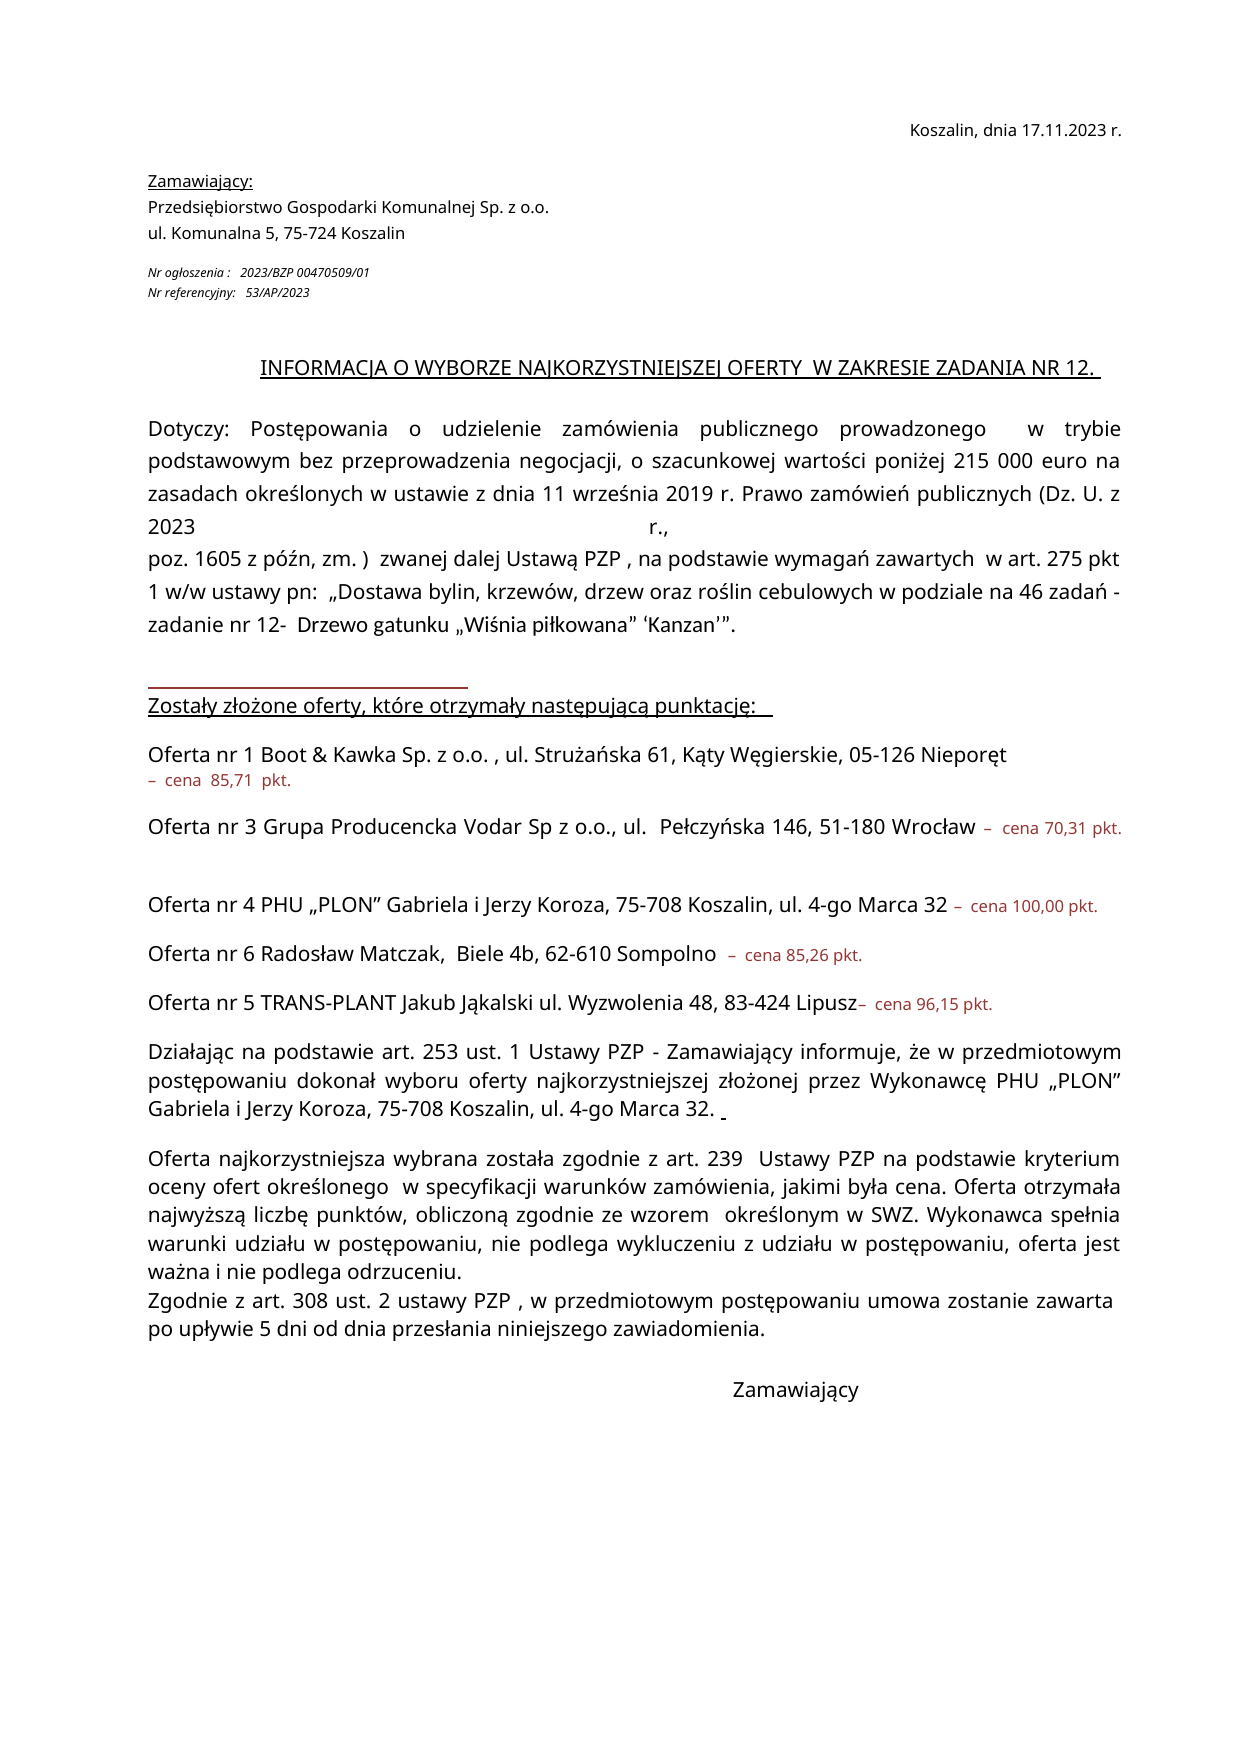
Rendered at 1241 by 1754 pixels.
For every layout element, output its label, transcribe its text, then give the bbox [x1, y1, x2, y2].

text Przedsiębiorstwo Gospodarki Komunalnej Sp. z o.o. [148, 195, 1122, 218]
text Oferta nr 4 PHU „PLON” Gabriela i Jerzy Koroza, 75-708 Koszalin, ul. 4-go Marca 32 – cena 100,00 pkt. [148, 890, 1122, 918]
text Dotyczy: Postępowania o udzielenie zamówienia publicznego prowadzonego w trybie podstawowym bez przeprowadzenia negocjacji, o szacunkowej wartości poniżej 215 000 euro na zasadach określonych w ustawie z dnia 11 września 2019 r. Prawo zamówień publicznych (Dz. U. z 2023 r., poz. 1605 z późn, zm. ) zwanej dalej Ustawą PZP , na podstawie wymagań zawartych w art. 275 pkt 1 w/w ustawy pn: „Dostawa bylin, krzewów, drzew oraz roślin cebulowych w podziale na 46 zadań -zadanie nr 12- Drzewo gatunku „Wiśnia piłkowana” ‘Kanzan’”. [148, 414, 1122, 638]
text Koszalin, dnia 17.11.2023 r. [148, 118, 1122, 141]
text Zgodnie z art. 308 ust. 2 ustawy PZP , w przedmiotowym postępowaniu umowa zostanie zawarta po upływie 5 dni od dnia przesłania niniejszego zawiadomienia. [148, 1286, 1122, 1343]
text Oferta nr 5 TRANS-PLANT Jakub Jąkalski ul. Wyzwolenia 48, 83-424 Lipusz– cena 96,15 pkt. [148, 988, 1122, 1017]
text Działając na podstawie art. 253 ust. 1 Ustawy PZP - Zamawiający informuje, że w przedmiotowym postępowaniu dokonał wyboru oferty najkorzystniejszej złożonej przez Wykonawcę PHU „PLON” Gabriela i Jerzy Koroza, 75-708 Koszalin, ul. 4-go Marca 32. [148, 1037, 1122, 1123]
text Zamawiający [148, 1375, 1122, 1404]
text Zamawiający: [148, 169, 1122, 192]
text Zostały złożone oferty, które otrzymały następującą punktację: [148, 691, 1122, 719]
text Oferta nr 6 Radosław Matczak, Biele 4b, 62-610 Sompolno – cena 85,26 pkt. [148, 939, 1122, 967]
text ul. Komunalna 5, 75-724 Koszalin [148, 221, 1122, 244]
text Oferta nr 3 Grupa Producencka Vodar Sp z o.o., ul. Pełczyńska 146, 51-180 Wrocław – cena 70,31 pkt. [148, 812, 1122, 869]
text Nr ogłoszenia : 2023/BZP 00470509/01 Nr referencyjny: 53/AP/2023 [148, 264, 1122, 301]
text Oferta najkorzystniejsza wybrana została zgodnie z art. 239 Ustawy PZP na podstawie kryterium oceny ofert określonego w specyfikacji warunków zamówienia, jakimi była cena. Oferta otrzymała najwyższą liczbę punktów, obliczoną zgodnie ze wzorem określonym w SWZ. Wykonawca spełnia warunki udziału w postępowaniu, nie podlega wykluczeniu z udziału w postępowaniu, oferta jest ważna i nie podlega odrzuceniu. [148, 1144, 1122, 1286]
text Oferta nr 1 Boot & Kawka Sp. z o.o. , ul. Strużańska 61, Kąty Węgierskie, 05-126 Nieporęt – cena 85,71 pkt. [148, 740, 1122, 792]
text INFORMACJA O WYBORZE NAJKORZYSTNIEJSZEJ OFERTY W ZAKRESIE ZADANIA NR 12. [260, 353, 1122, 381]
